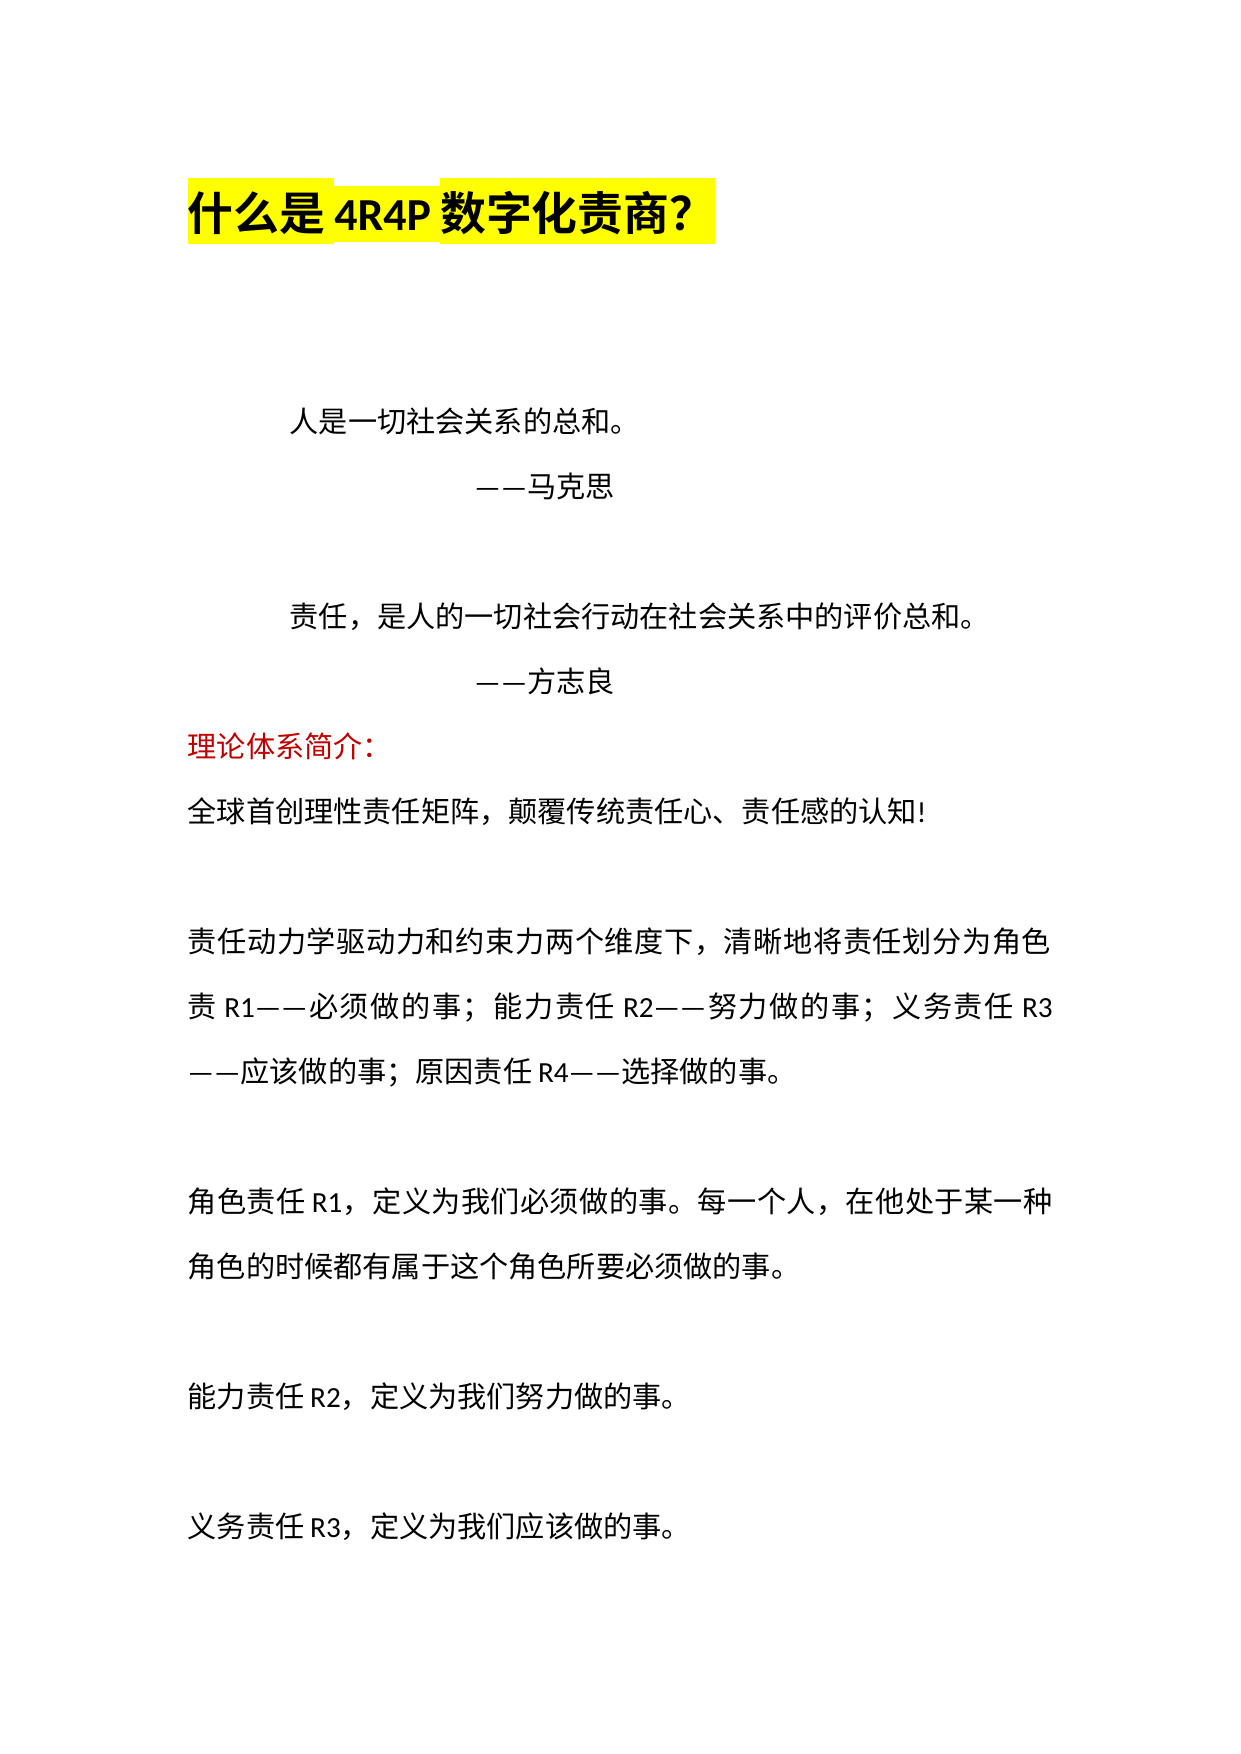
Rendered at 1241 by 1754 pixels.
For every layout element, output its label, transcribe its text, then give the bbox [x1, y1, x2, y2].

text 全球首创理性责任矩阵，颠覆传统责任心、责任感的认知! [187, 777, 1053, 842]
text 理论体系简介： [187, 712, 1053, 777]
subtitle 什么是4R4P数字化责商？ [187, 162, 1053, 259]
list 人是一切社会关系的总和。 [231, 387, 1053, 452]
list ——方志良 [231, 647, 1053, 712]
text 义务责任R3，定义为我们应该做的事。 [187, 1492, 1053, 1557]
list ——马克思 [231, 452, 1053, 517]
text 角色责任R1，定义为我们必须做的事。每一个人，在他处于某一种角色的时候都有属于这个角色所要必须做的事。 [187, 1167, 1053, 1297]
list 责任，是人的一切社会行动在社会关系中的评价总和。 [231, 582, 1053, 647]
text 能力责任R2，定义为我们努力做的事。 [187, 1362, 1053, 1427]
text 责任动力学驱动力和约束力两个维度下，清晰地将责任划分为角色责R1——必须做的事；能力责任R2——努力做的事；义务责任R3——应该做的事；原因责任R4——选择做的事。 [187, 907, 1053, 1102]
